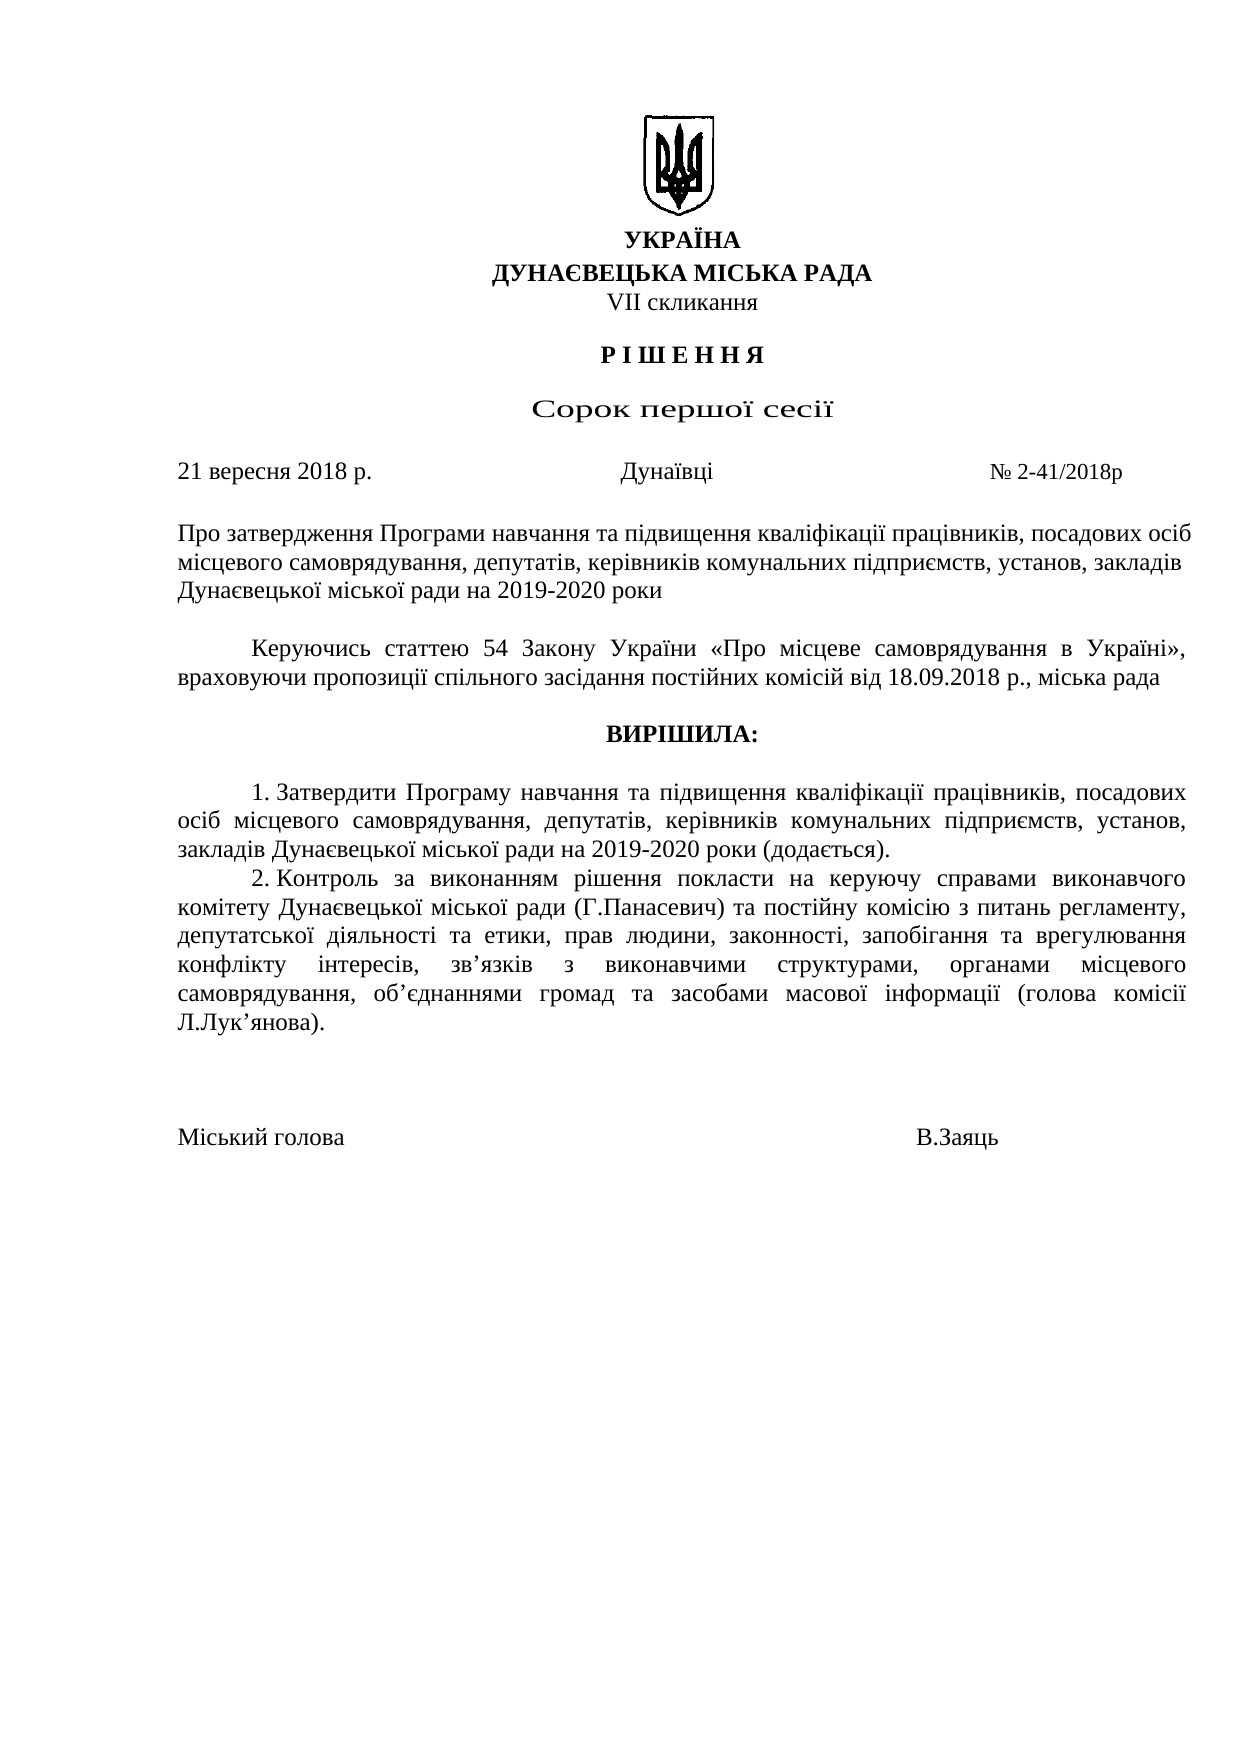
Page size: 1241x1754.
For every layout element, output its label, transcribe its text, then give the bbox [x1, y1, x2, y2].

text Керуючись статтею 54 Закону України «Про місцеве самоврядування в Україні», враховуючи пропозиції спільного засідання постійних комісій від 18.09.2018 р., міська рада [177, 633, 1187, 691]
text ВИРІШИЛА: [177, 719, 1187, 748]
text УКРАЇНА [177, 225, 1187, 254]
text Про затвердження Програми навчання та підвищення кваліфікації працівників, посадових осіб місцевого самоврядування, депутатів, керівників комунальних підприємств, установ, закладів Дунаєвецької міської ради на 2019-2020 роки [177, 518, 1196, 604]
text 21 вересня 2018 р. Дунаївці № 2-41/2018р [177, 456, 1187, 485]
picture [643, 115, 715, 216]
text VII скликання [177, 287, 1187, 316]
text Дунаєвецька міська рада [177, 258, 1187, 287]
text Р І Ш Е Н Н Я [177, 341, 1187, 369]
text Міський голова В.Заяць [177, 1122, 1187, 1151]
text Сорок першої сесії [177, 394, 1187, 423]
text 2. Контроль за виконанням рішення покласти на керуючу справами виконавчого комітету Дунаєвецької міської ради (Г.Панасевич) та постійну комісію з питань регламенту, депутатської діяльності та етики, прав людини, законності, запобігання та врегулювання конфлікту інтересів, зв’язків з виконавчими структурами, органами місцевого самоврядування, об’єднаннями громад та засобами масової інформації (голова комісії Л.Лук’янова). [177, 863, 1187, 1036]
text 1. Затвердити Програму навчання та підвищення кваліфікації працівників, посадових осіб місцевого самоврядування, депутатів, керівників комунальних підприємств, установ, закладів Дунаєвецької міської ради на 2019-2020 роки (додається). [177, 777, 1187, 863]
